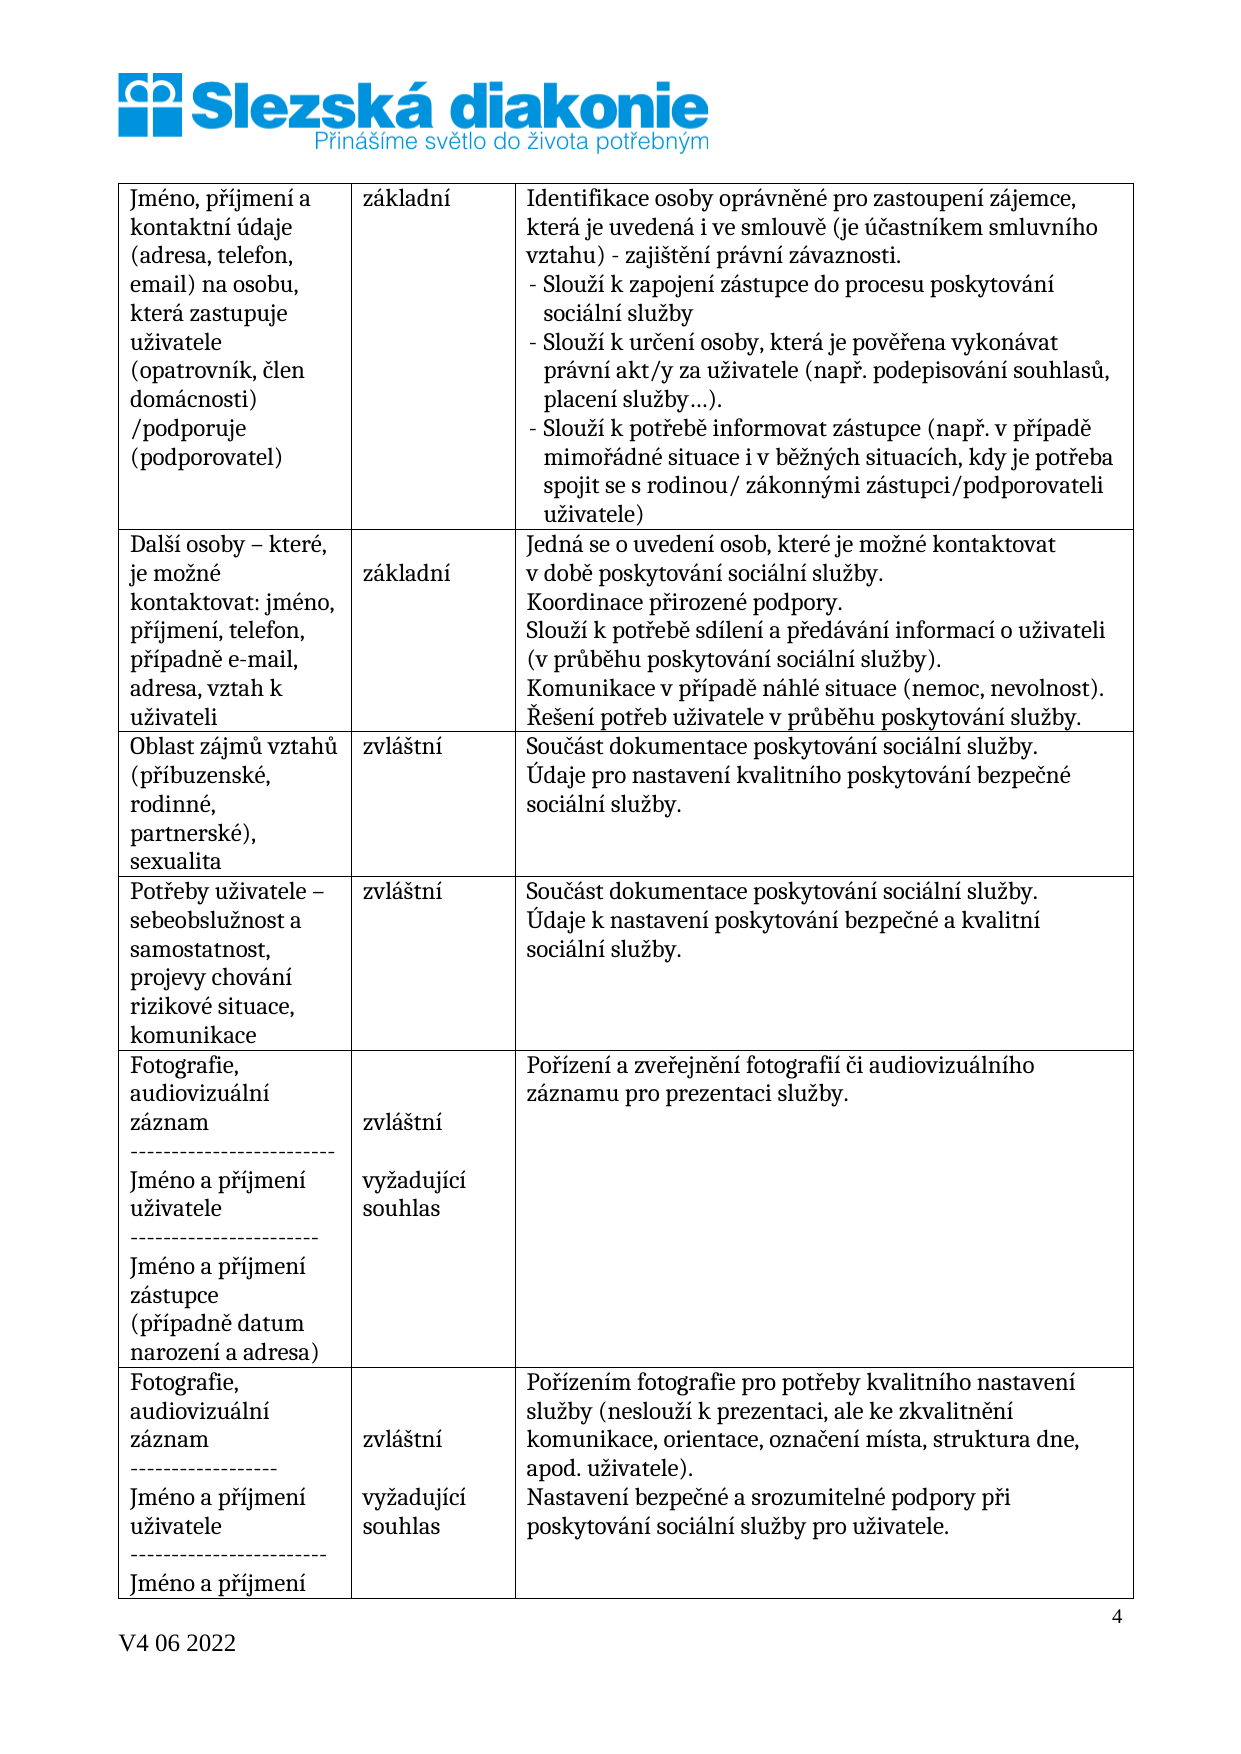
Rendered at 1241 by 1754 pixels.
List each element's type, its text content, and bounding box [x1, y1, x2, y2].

table_cell Jméno, příjmení a kontaktní údaje (adresa, telefon, email) na osobu, která zastupuje uživatele (opatrovník, člen domácnosti) /podporuje (podporovatel) [119, 184, 351, 529]
table_cell zvláštní vyžadující souhlas [352, 1368, 515, 1598]
table_cell Součást dokumentace poskytování sociální služby. Údaje k nastavení poskytování bezpečné a kvalitní sociální služby. [516, 877, 1133, 1049]
table_cell zvláštní [352, 877, 515, 1049]
picture [685, 102, 695, 108]
table_cell základní [352, 530, 515, 731]
table_cell Další osoby – které, je možné kontaktovat: jméno, příjmení, telefon, případně e-mail, adresa, vztah k uživateli [119, 530, 351, 731]
table_cell Potřeby uživatele – sebeobslužnost a samostatnost, projevy chování rizikové situace, komunikace [119, 877, 351, 1049]
table_cell Pořízení a zveřejnění fotografií či audiovizuálního záznamu pro prezentaci služby. [516, 1051, 1133, 1367]
table_cell zvláštní [352, 732, 515, 876]
table_cell základní [352, 184, 515, 529]
table_cell Jedná se o uvedení osob, které je možné kontaktovat v době poskytování sociální služby. Koordinace přirozené podpory. Slouží k potřebě sdílení a předávání informací o uživateli (v průběhu poskytování sociální služby). Komunikace v případě náhlé situace (nemoc, nevolnost). Řešení potřeb uživatele v průběhu poskytování služby. [516, 530, 1133, 731]
table_cell Součást dokumentace poskytování sociální služby. Údaje pro nastavení kvalitního poskytování bezpečné sociální služby. [516, 732, 1133, 876]
picture [118, 73, 709, 154]
table_cell zvláštní vyžadující souhlas [352, 1051, 515, 1367]
table_cell Oblast zájmů vztahů (příbuzenské, rodinné, partnerské), sexualita [119, 732, 351, 876]
table_cell Fotografie, audiovizuální záznam ------------------------- Jméno a příjmení uživatele ----------------------- Jméno a příjmení zástupce (případně datum narození a adresa) [119, 1051, 351, 1367]
table_cell Identifikace osoby oprávněné pro zastoupení zájemce, která je uvedená i ve smlouvě (je účastníkem smluvního vztahu) - zajištění právní závaznosti. Slouží k zapojení zástupce do procesu poskytování sociální služby Slouží k určení osoby, která je pověřena vykonávat právní akt/y za uživatele (např. podepisování souhlasů, placení služby…). Slouží k potřebě informovat zástupce (např. v případě mimořádné situace i v běžných situacích, kdy je potřeba spojit se s rodinou/ zákonnými zástupci/podporovateli uživatele) [516, 184, 1133, 529]
